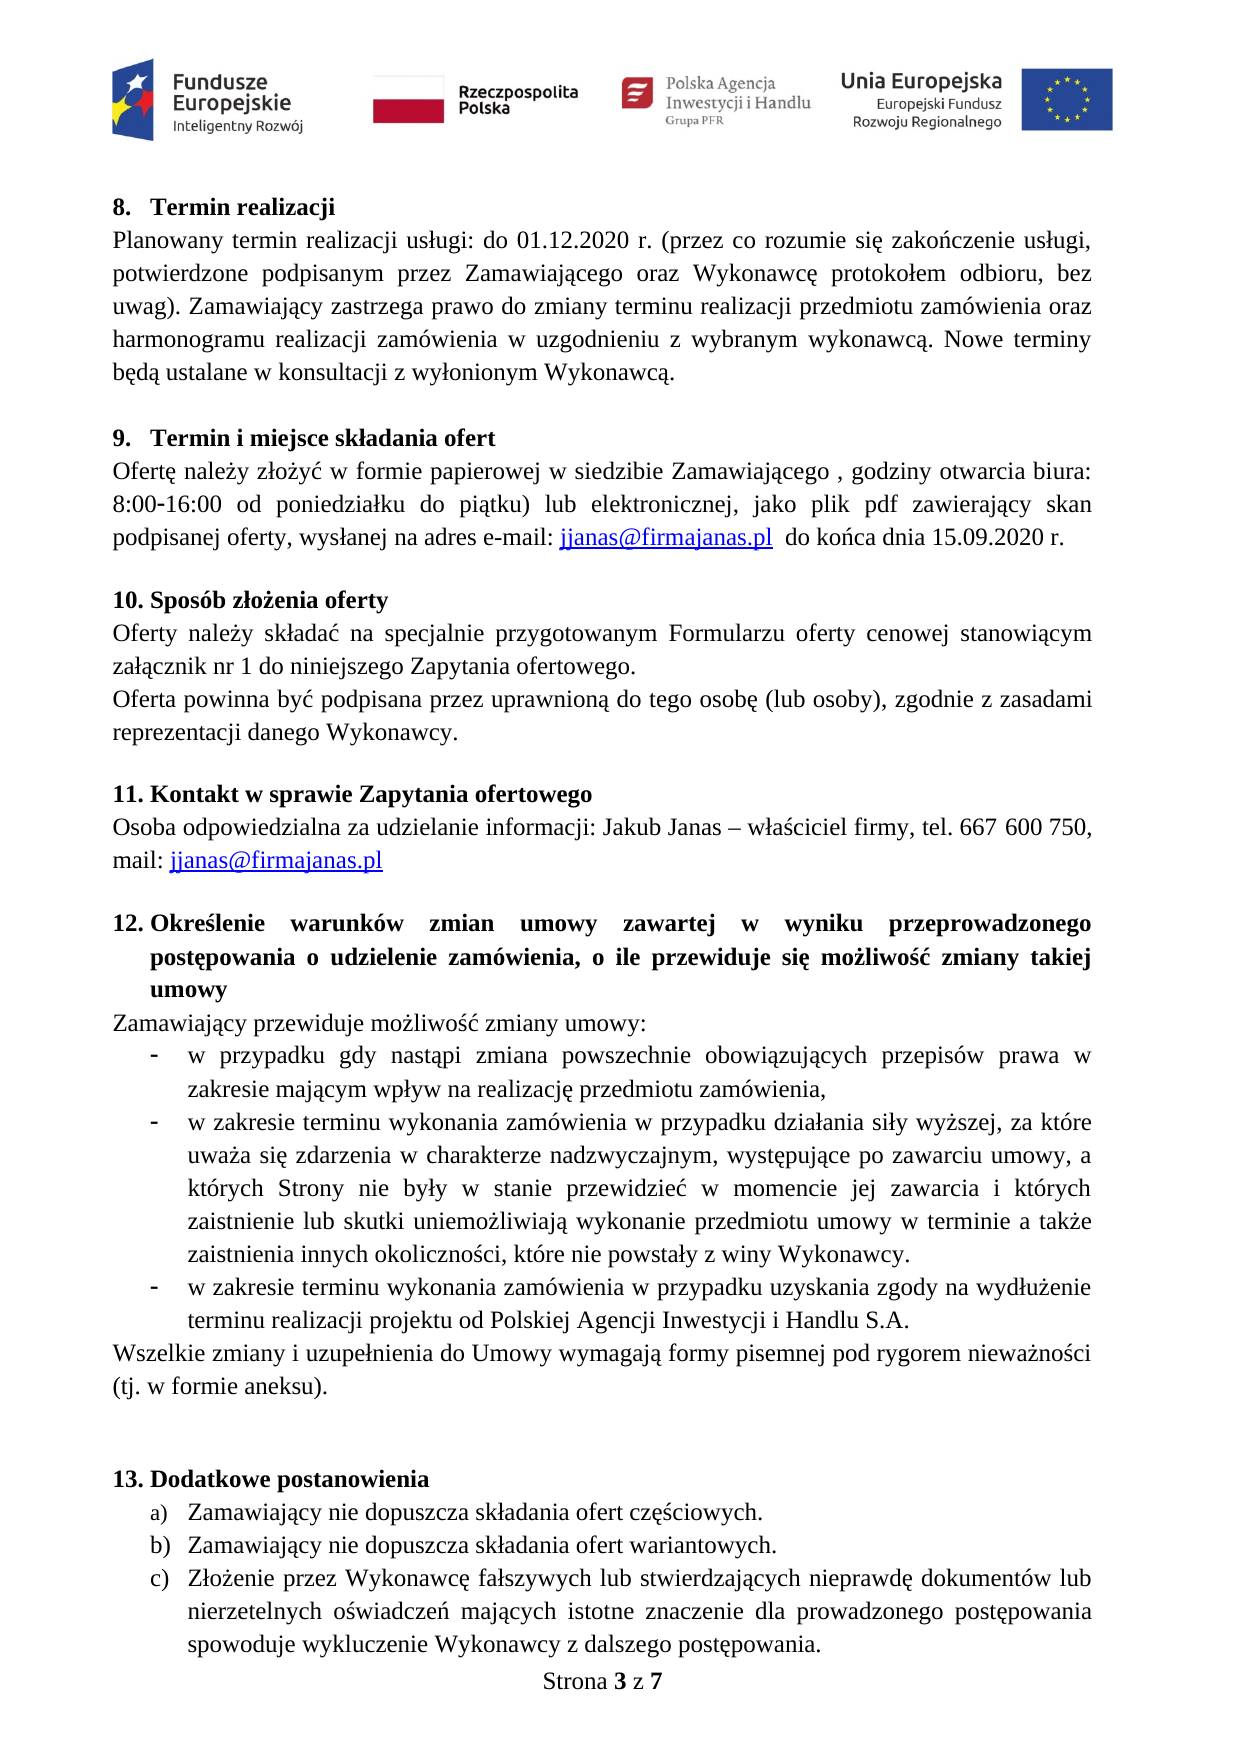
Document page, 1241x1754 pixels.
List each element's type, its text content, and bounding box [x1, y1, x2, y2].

text Osoba odpowiedzialna za udzielanie informacji: Jakub Janas – właściciel firmy, tel. 667 600 750, mail: jjanas@firmajanas.pl [112, 812, 1092, 874]
list w zakresie terminu wykonania zamówienia w przypadku uzyskania zgody na wydłużenie terminu realizacji projektu od Polskiej Agencji Inwestycji i Handlu S.A. [150, 1272, 1092, 1333]
list Zamawiający nie dopuszcza składania ofert częściowych. [150, 1497, 1092, 1526]
list w przypadku gdy nastąpi zmiana powszechnie obowiązujących przepisów prawa w zakresie mającym wpływ na realizację przedmiotu zamówienia, [150, 1041, 1092, 1102]
text Oferta powinna być podpisana przez uprawnioną do tego osobę (lub osoby), zgodnie z zasadami reprezentacji danego Wykonawcy. [112, 684, 1092, 746]
text Ofertę należy złożyć w formie papierowej w siedzibie Zamawiającego , godziny otwarcia biura: 8:0016:00 od poniedziałku do piątku) lub elektronicznej, jako plik pdf zawierający skan podpisanej oferty, wysłanej na adres e-mail: jjanas@firmajanas.pl do końca dnia 15.09.2020 r. [112, 456, 1092, 551]
text Oferty należy składać na specjalnie przygotowanym Formularzu oferty cenowej stanowiącym załącznik nr 1 do niniejszego Zapytania ofertowego. [112, 618, 1092, 680]
list Dodatkowe postanowienia [112, 1464, 1092, 1493]
list w zakresie terminu wykonania zamówienia w przypadku działania siły wyższej, za które uważa się zdarzenia w charakterze nadzwyczajnym, występujące po zawarciu umowy, a których Strony nie były w stanie przewidzieć w momencie jej zawarcia i których zaistnienie lub skutki uniemożliwiają wykonanie przedmiotu umowy w terminie a także zaistnienia innych okoliczności, które nie powstały z winy Wykonawcy. [150, 1107, 1092, 1267]
list Określenie warunków zmian umowy zawartej w wyniku przeprowadzonego postępowania o udzielenie zamówienia, o ile przewiduje się możliwość zmiany takiej umowy [112, 908, 1092, 1003]
text Wszelkie zmiany i uzupełnienia do Umowy wymagają formy pisemnej pod rygorem nieważności (tj. w formie aneksu). [112, 1338, 1092, 1399]
list Sposób złożenia oferty [112, 585, 1092, 614]
text Zamawiający przewiduje możliwość zmiany umowy: [112, 1008, 1092, 1036]
list Kontakt w sprawie Zapytania ofertowego [112, 779, 1092, 808]
list Zamawiający nie dopuszcza składania ofert wariantowych. [150, 1530, 1092, 1559]
picture [112, 58, 1113, 141]
list Termin realizacji [112, 192, 1092, 221]
text Planowany termin realizacji usługi: do 01.12.2020 r. (przez co rozumie się zakończenie usługi, potwierdzone podpisanym przez Zamawiającego oraz Wykonawcę protokołem odbioru, bez uwag). Zamawiający zastrzega prawo do zmiany terminu realizacji przedmiotu zamówienia oraz harmonogramu realizacji zamówienia w uzgodnieniu z wybranym wykonawcą. Nowe terminy będą ustalane w konsultacji z wyłonionym Wykonawcą. [112, 225, 1092, 386]
list Złożenie przez Wykonawcę fałszywych lub stwierdzających nieprawdę dokumentów lub nierzetelnych oświadczeń mających istotne znaczenie dla prowadzonego postępowania spowoduje wykluczenie Wykonawcy z dalszego postępowania. [150, 1563, 1092, 1658]
list Termin i miejsce składania ofert [112, 423, 1092, 452]
